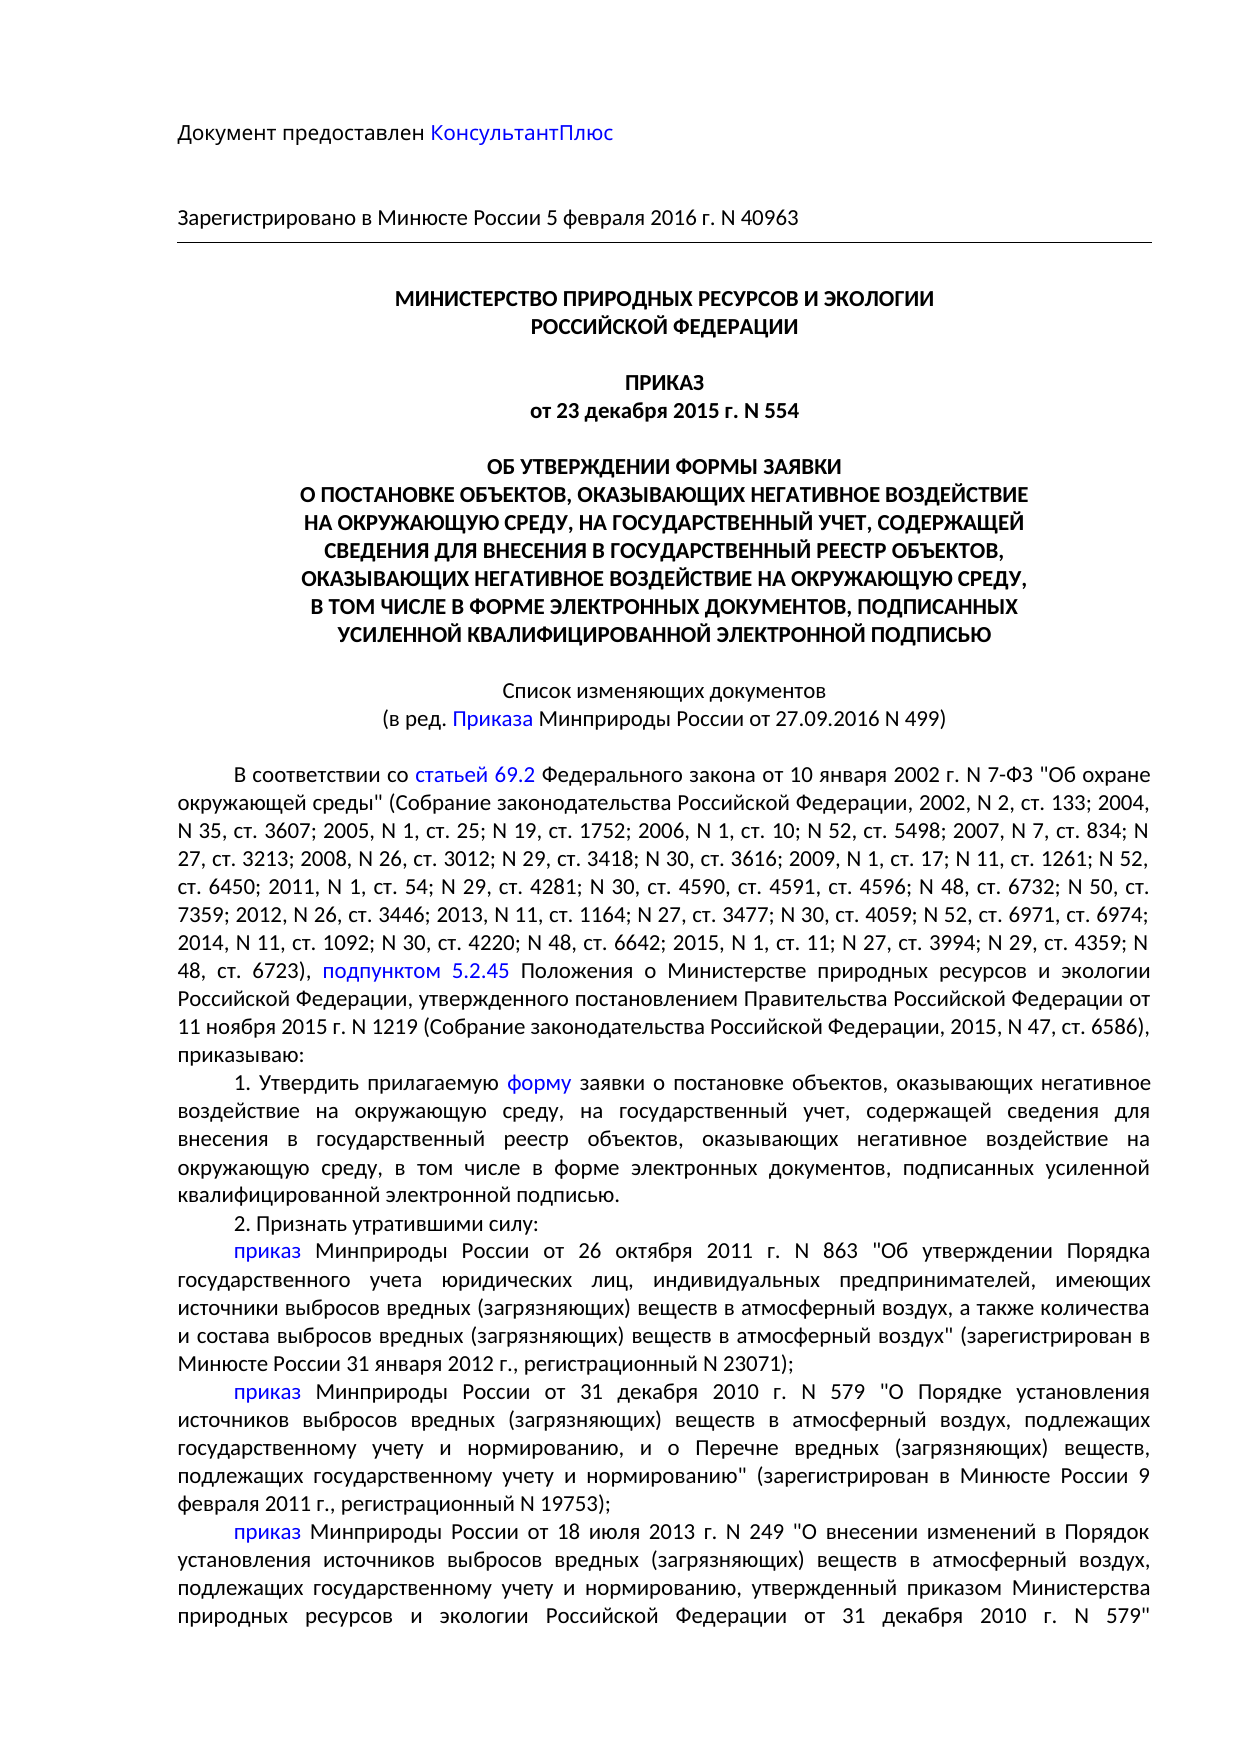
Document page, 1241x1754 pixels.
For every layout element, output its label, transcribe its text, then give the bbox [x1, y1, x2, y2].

text Зарегистрировано в Минюсте России 5 февраля 2016 г. N 40963 [177, 203, 1152, 231]
title МИНИСТЕРСТВО ПРИРОДНЫХ РЕСУРСОВ И ЭКОЛОГИИ [177, 284, 1152, 312]
text приказ Минприроды России от 31 декабря 2010 г. N 579 "О Порядке установления источников выбросов вредных (загрязняющих) веществ в атмосферный воздух, подлежащих государственному учету и нормированию, и о Перечне вредных (загрязняющих) веществ, подлежащих государственному учету и нормированию" (зарегистрирован в Минюсте России 9 февраля 2011 г., регистрационный N 19753); [177, 1377, 1152, 1517]
title СВЕДЕНИЯ ДЛЯ ВНЕСЕНИЯ В ГОСУДАРСТВЕННЫЙ РЕЕСТР ОБЪЕКТОВ, [177, 536, 1152, 564]
text (в ред. Приказа Минприроды России от 27.09.2016 N 499) [177, 704, 1152, 732]
text 1. Утвердить прилагаемую форму заявки о постановке объектов, оказывающих негативное воздействие на окружающую среду, на государственный учет, содержащей сведения для внесения в государственный реестр объектов, оказывающих негативное воздействие на окружающую среду, в том числе в форме электронных документов, подписанных усиленной квалифицированной электронной подписью. [177, 1068, 1152, 1209]
text 2. Признать утратившими силу: [177, 1209, 1152, 1237]
text приказ Минприроды России от 26 октября 2011 г. N 863 "Об утверждении Порядка государственного учета юридических лиц, индивидуальных предпринимателей, имеющих источники выбросов вредных (загрязняющих) веществ в атмосферный воздух, а также количества и состава выбросов вредных (загрязняющих) веществ в атмосферный воздух" (зарегистрирован в Минюсте России 31 января 2012 г., регистрационный N 23071); [177, 1237, 1152, 1377]
title ОБ УТВЕРЖДЕНИИ ФОРМЫ ЗАЯВКИ [177, 452, 1152, 480]
title ОКАЗЫВАЮЩИХ НЕГАТИВНОЕ ВОЗДЕЙСТВИЕ НА ОКРУЖАЮЩУЮ СРЕДУ, [177, 564, 1152, 592]
title УСИЛЕННОЙ КВАЛИФИЦИРОВАННОЙ ЭЛЕКТРОННОЙ ПОДПИСЬЮ [177, 620, 1152, 648]
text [177, 1517, 1152, 1629]
title Документ предоставлен КонсультантПлюс [177, 118, 1152, 175]
title РОССИЙСКОЙ ФЕДЕРАЦИИ [177, 312, 1152, 340]
text Список изменяющих документов [177, 676, 1152, 704]
title О ПОСТАНОВКЕ ОБЪЕКТОВ, ОКАЗЫВАЮЩИХ НЕГАТИВНОЕ ВОЗДЕЙСТВИЕ [177, 480, 1152, 508]
text В соответствии со статьей 69.2 Федерального закона от 10 января 2002 г. N 7-ФЗ "Об охране окружающей среды" (Собрание законодательства Российской Федерации, 2002, N 2, ст. 133; 2004, N 35, ст. 3607; 2005, N 1, ст. 25; N 19, ст. 1752; 2006, N 1, ст. 10; N 52, ст. 5498; 2007, N 7, ст. 834; N 27, ст. 3213; 2008, N 26, ст. 3012; N 29, ст. 3418; N 30, ст. 3616; 2009, N 1, ст. 17; N 11, ст. 1261; N 52, ст. 6450; 2011, N 1, ст. 54; N 29, ст. 4281; N 30, ст. 4590, ст. 4591, ст. 4596; N 48, ст. 6732; N 50, ст. 7359; 2012, N 26, ст. 3446; 2013, N 11, ст. 1164; N 27, ст. 3477; N 30, ст. 4059; N 52, ст. 6971, ст. 6974; 2014, N 11, ст. 1092; N 30, ст. 4220; N 48, ст. 6642; 2015, N 1, ст. 11; N 27, ст. 3994; N 29, ст. 4359; N 48, ст. 6723), подпунктом 5.2.45 Положения о Министерстве природных ресурсов и экологии Российской Федерации, утвержденного постановлением Правительства Российской Федерации от 11 ноября 2015 г. N 1219 (Собрание законодательства Российской Федерации, 2015, N 47, ст. 6586), приказываю: [177, 760, 1152, 1068]
title от 23 декабря 2015 г. N 554 [177, 396, 1152, 424]
title В ТОМ ЧИСЛЕ В ФОРМЕ ЭЛЕКТРОННЫХ ДОКУМЕНТОВ, ПОДПИСАННЫХ [177, 592, 1152, 620]
title ПРИКАЗ [177, 368, 1152, 396]
title НА ОКРУЖАЮЩУЮ СРЕДУ, НА ГОСУДАРСТВЕННЫЙ УЧЕТ, СОДЕРЖАЩЕЙ [177, 508, 1152, 536]
